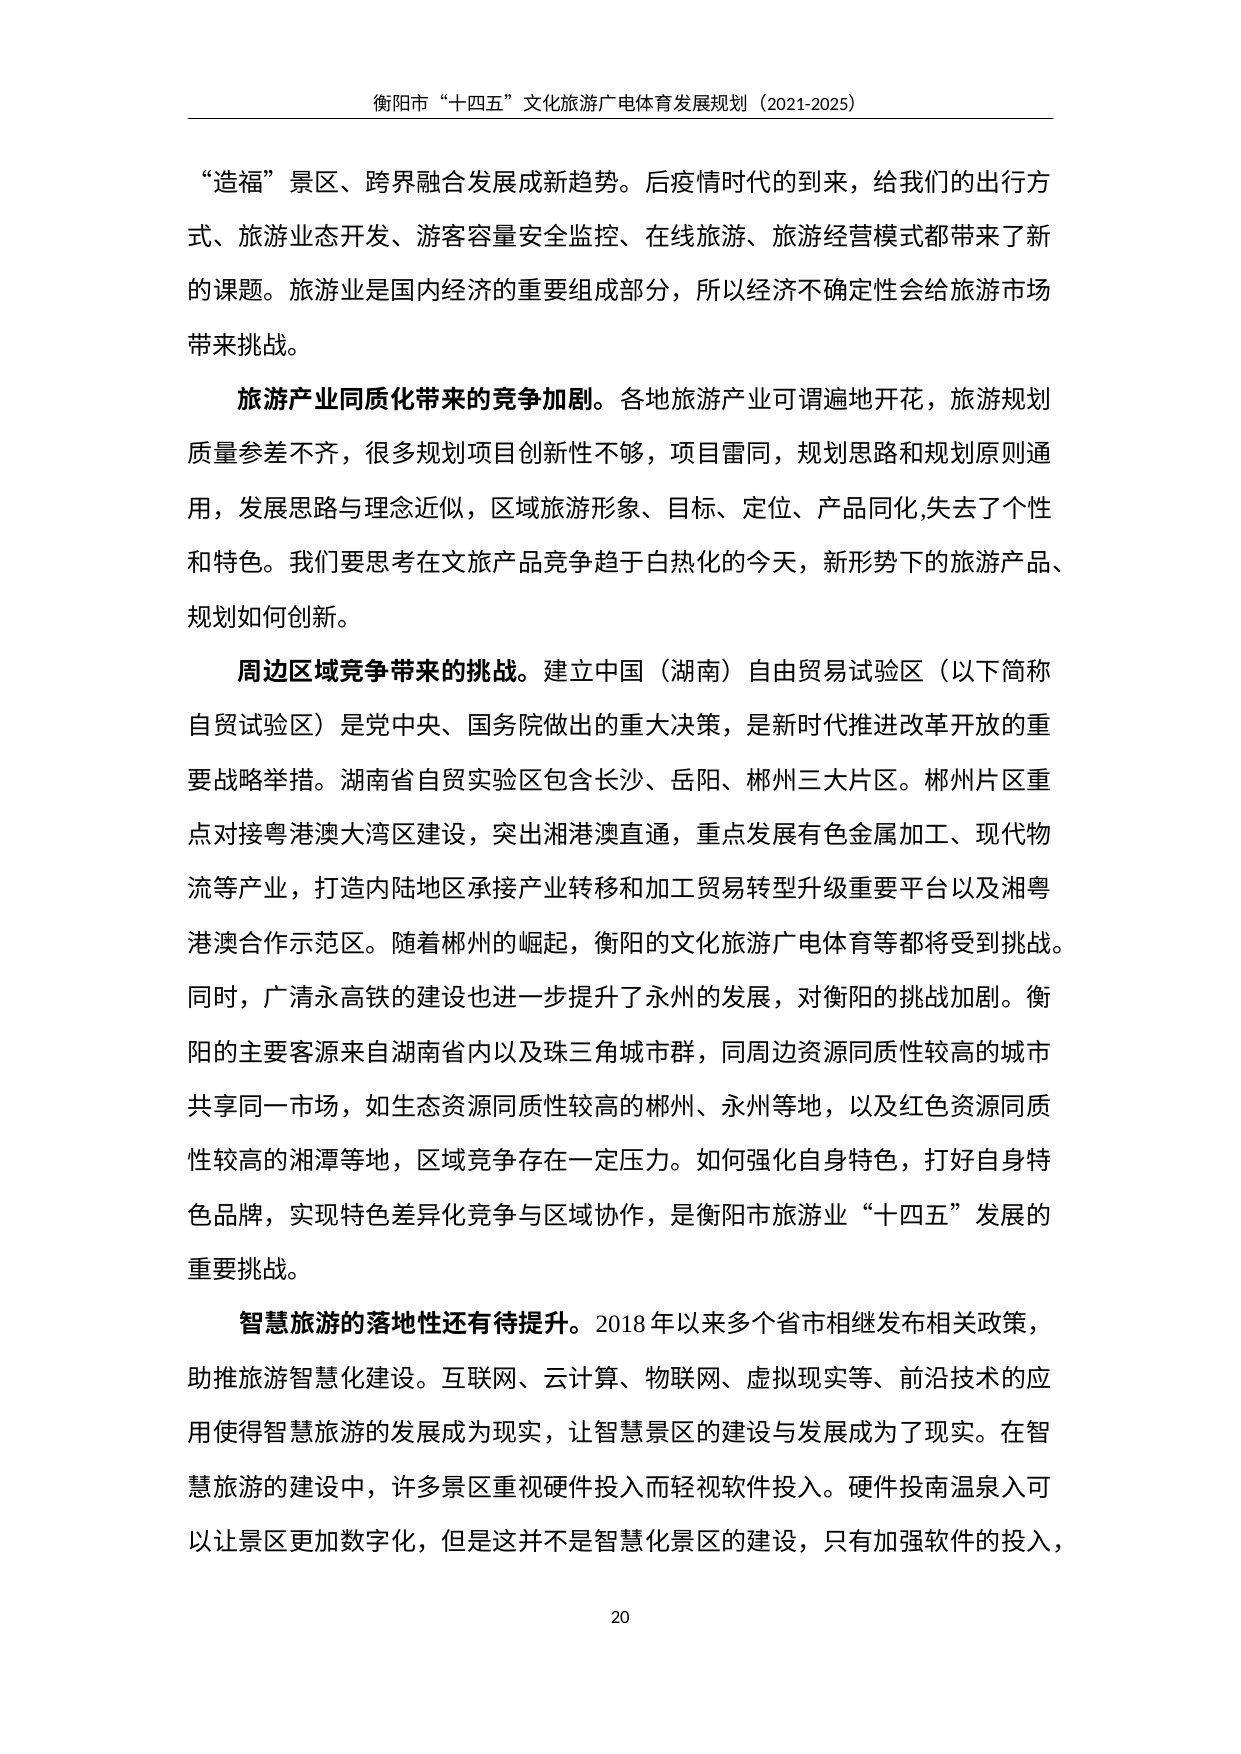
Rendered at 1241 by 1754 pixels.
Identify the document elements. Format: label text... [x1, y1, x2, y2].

text 旅游产业同质化带来的竞争加剧。各地旅游产业可谓遍地开花，旅游规划质量参差不齐，很多规划项目创新性不够，项目雷同，规划思路和规划原则通用，发展思路与理念近似，区域旅游形象、目标、定位、产品同化,失去了个性和特色。我们要思考在文旅产品竞争趋于白热化的今天，新形势下的旅游产品、规划如何创新。 [187, 379, 1053, 633]
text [187, 162, 1053, 361]
text 周边区域竞争带来的挑战。建立中国（湖南）自由贸易试验区（以下简称自贸试验区）是党中央、国务院做出的重大决策，是新时代推进改革开放的重要战略举措。湖南省自贸实验区包含长沙、岳阳、郴州三大片区。郴州片区重点对接粤港澳大湾区建设，突出湘港澳直通，重点发展有色金属加工、现代物流等产业，打造内陆地区承接产业转移和加工贸易转型升级重要平台以及湘粤港澳合作示范区。随着郴州的崛起，衡阳的文化旅游广电体育等都将受到挑战。同时，广清永高铁的建设也进一步提升了永州的发展，对衡阳的挑战加剧。衡阳的主要客源来自湖南省内以及珠三角城市群，同周边资源同质性较高的城市共享同一市场，如生态资源同质性较高的郴州、永州等地，以及红色资源同质性较高的湘潭等地，区域竞争存在一定压力。如何强化自身特色，打好自身特色品牌，实现特色差异化竞争与区域协作，是衡阳市旅游业“十四五”发展的重要挑战。 [187, 651, 1053, 1286]
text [187, 1304, 1053, 1558]
